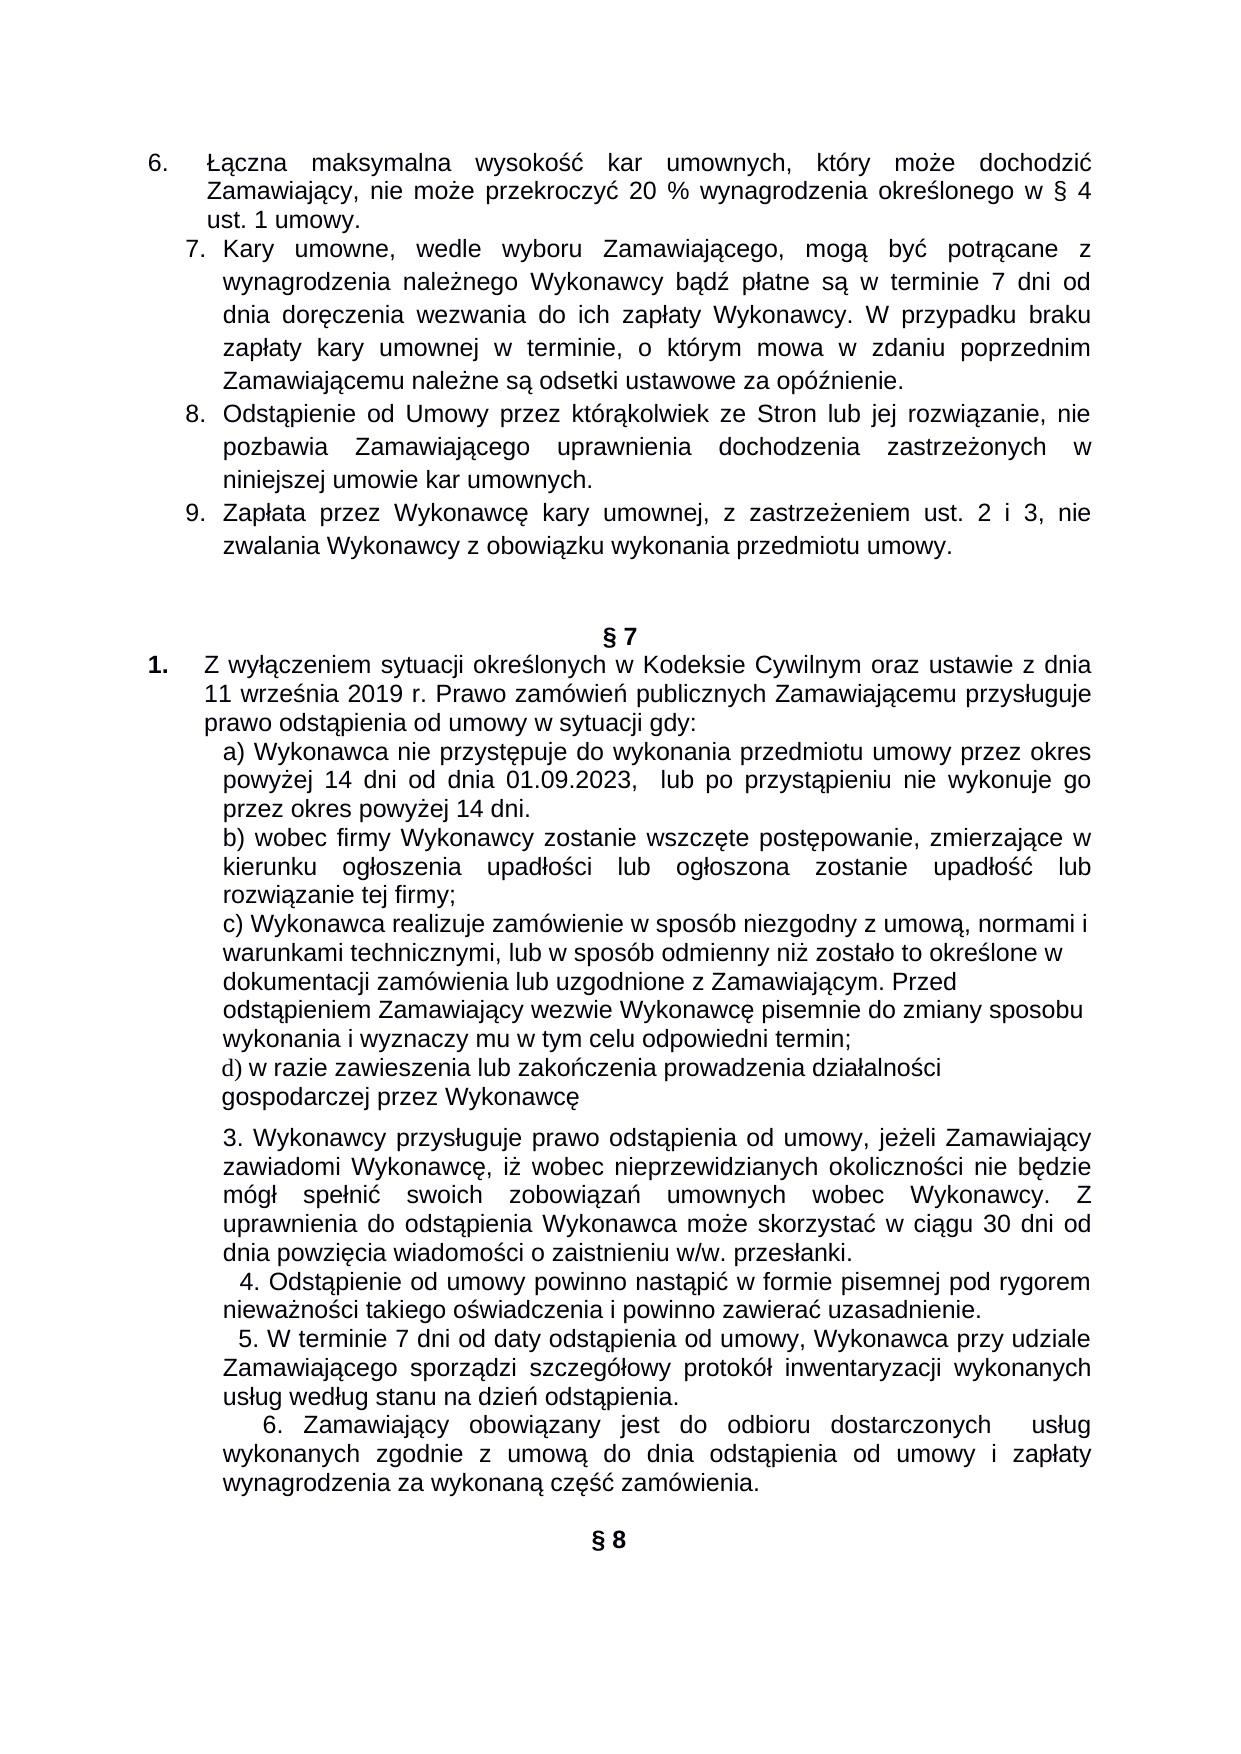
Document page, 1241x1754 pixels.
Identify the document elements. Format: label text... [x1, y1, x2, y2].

text 5. W terminie 7 dni od daty odstąpienia od umowy, Wykonawca przy udziale Zamawiającego sporządzi szczegółowy protokół inwentaryzacji wykonanych usług według stanu na dzień odstąpienia. [223, 1324, 1093, 1410]
text 3. Wykonawcy przysługuje prawo odstąpienia od umowy, jeżeli Zamawiający zawiadomi Wykonawcę, iż wobec nieprzewidzianych okoliczności nie będzie mógł spełnić swoich zobowiązań umownych wobec Wykonawcy. Z uprawnienia do odstąpienia Wykonawca może skorzystać w ciągu 30 dni od dnia powzięcia wiadomości o zaistnieniu w/w. przesłanki. [223, 1123, 1093, 1267]
text § 8 [148, 1525, 1093, 1554]
text b) wobec firmy Wykonawcy zostanie wszczęte postępowanie, zmierzające w kierunku ogłoszenia upadłości lub ogłoszona zostanie upadłość lub rozwiązanie tej firmy; [223, 823, 1093, 909]
text 6. Zamawiający obowiązany jest do odbioru dostarczonych usług wykonanych zgodnie z umową do dnia odstąpienia od umowy i zapłaty wynagrodzenia za wykonaną część zamówienia. [223, 1410, 1093, 1497]
text § 7 [148, 622, 1093, 650]
list Łączna maksymalna wysokość kar umownych, który może dochodzić Zamawiający, nie może przekroczyć 20 % wynagrodzenia określonego w § 4 ust. 1 umowy. [148, 148, 1093, 234]
text a) Wykonawca nie przystępuje do wykonania przedmiotu umowy przez okres powyżej 14 dni od dnia 01.09.2023, lub po przystąpieniu nie wykonuje go przez okres powyżej 14 dni. [223, 737, 1093, 823]
text d) w razie zawieszenia lub zakończenia prowadzenia działalności gospodarczej przez Wykonawcę [148, 1053, 1093, 1110]
text 4. Odstąpienie od umowy powinno nastąpić w formie pisemnej pod rygorem nieważności takiego oświadczenia i powinno zawierać uzasadnienie. [223, 1267, 1093, 1324]
list Odstąpienie od Umowy przez którąkolwiek ze Stron lub jej rozwiązanie, nie pozbawia Zamawiającego uprawnienia dochodzenia zastrzeżonych w niniejszej umowie kar umownych. [185, 399, 1093, 494]
list Z wyłączeniem sytuacji określonych w Kodeksie Cywilnym oraz ustawie z dnia 11 września 2019 r. Prawo zamówień publicznych Zamawiającemu przysługuje prawo odstąpienia od umowy w sytuacji gdy: [148, 650, 1093, 737]
text c) Wykonawca realizuje zamówienie w sposób niezgodny z umową, normami i warunkami technicznymi, lub w sposób odmienny niż zostało to określone w dokumentacji zamówienia lub uzgodnione z Zamawiającym. Przed odstąpieniem Zamawiający wezwie Wykonawcę pisemnie do zmiany sposobu wykonania i wyznaczy mu w tym celu odpowiedni termin; [223, 909, 1093, 1053]
list Zapłata przez Wykonawcę kary umownej, z zastrzeżeniem ust. 2 i 3, nie zwalania Wykonawcy z obowiązku wykonania przedmiotu umowy. [185, 498, 1093, 560]
list Kary umowne, wedle wyboru Zamawiającego, mogą być potrącane z wynagrodzenia należnego Wykonawcy bądź płatne są w terminie 7 dni od dnia doręczenia wezwania do ich zapłaty Wykonawcy. W przypadku braku zapłaty kary umownej w terminie, o którym mowa w zdaniu poprzednim Zamawiającemu należne są odsetki ustawowe za opóźnienie. [185, 234, 1093, 395]
